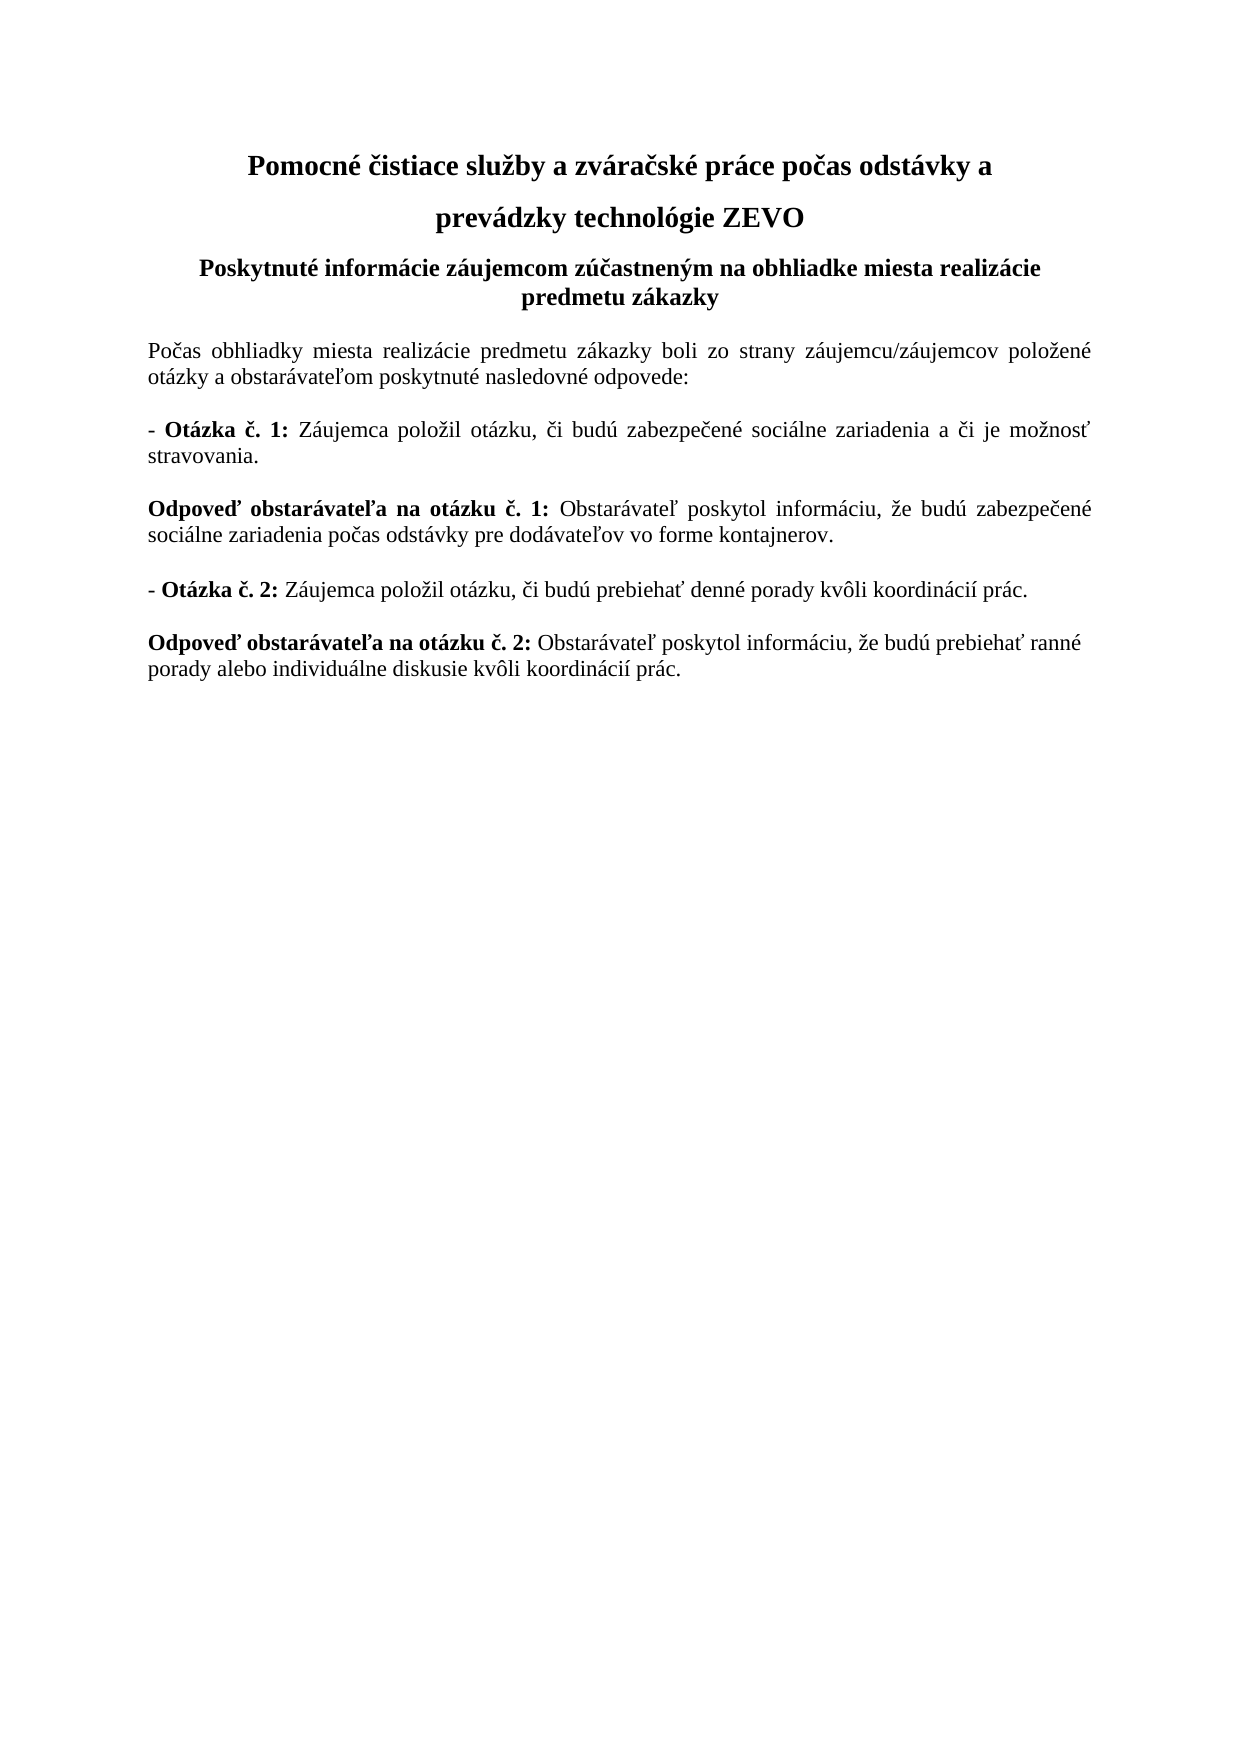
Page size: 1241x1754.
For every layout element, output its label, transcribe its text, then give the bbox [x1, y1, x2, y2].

text Pomocné čistiace služby a zváračské práce počas odstávky a [148, 148, 1093, 181]
text prevádzky technológie ZEVO [148, 200, 1093, 234]
text Poskytnuté informácie záujemcom zúčastneným na obhliadke miesta realizácie predmetu zákazky [148, 253, 1093, 311]
text Odpoveď obstarávateľa na otázku č. 2: Obstarávateľ poskytol informáciu, že budú prebiehať ranné porady alebo individuálne diskusie kvôli koordinácií prác. [148, 629, 1093, 682]
text Počas obhliadky miesta realizácie predmetu zákazky boli zo strany záujemcu/záujemcov položené otázky a obstarávateľom poskytnuté nasledovné odpovede: [148, 337, 1093, 390]
text Odpoveď obstarávateľa na otázku č. 1: Obstarávateľ poskytol informáciu, že budú zabezpečené sociálne zariadenia počas odstávky pre dodávateľov vo forme kontajnerov. [148, 495, 1093, 548]
text - Otázka č. 2: Záujemca položil otázku, či budú prebiehať denné porady kvôli koordinácií prác. [148, 576, 1093, 603]
text - Otázka č. 1: Záujemca položil otázku, či budú zabezpečené sociálne zariadenia a či je možnosť stravovania. [148, 416, 1093, 469]
